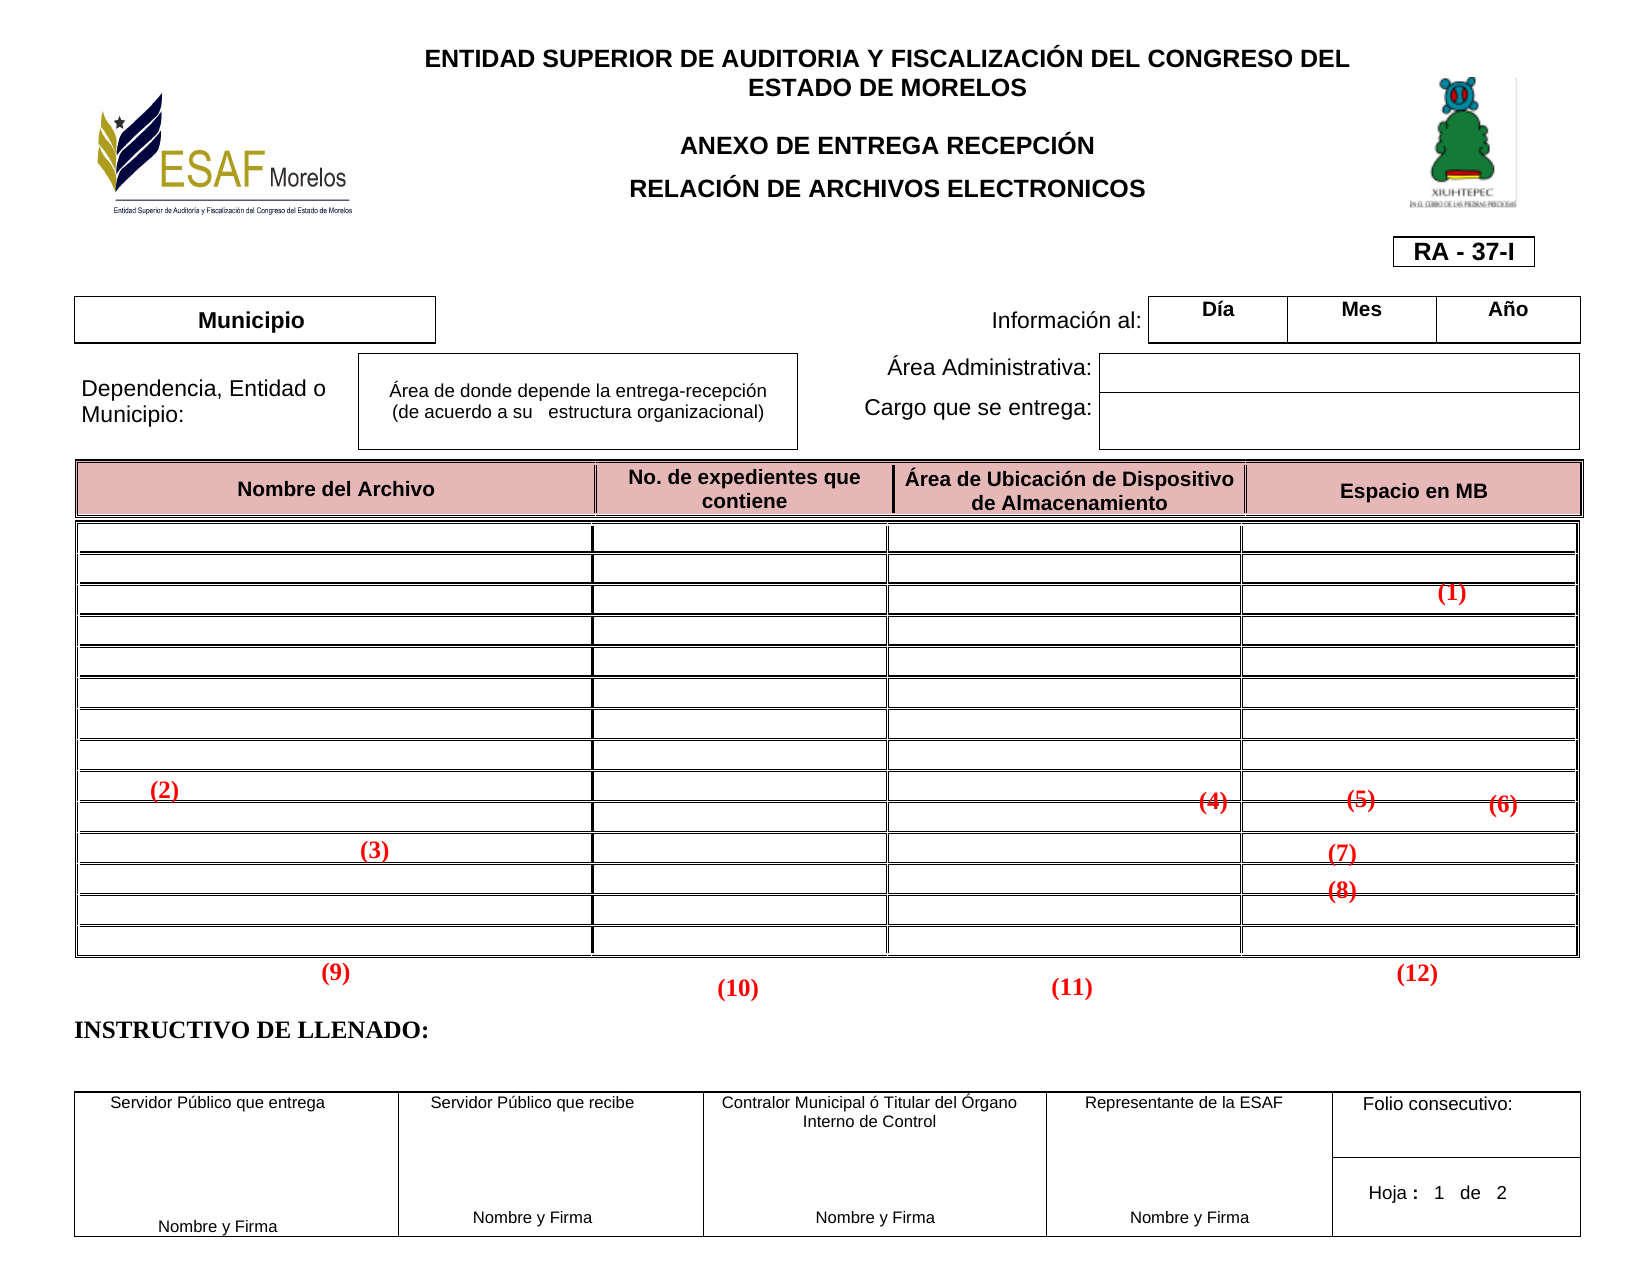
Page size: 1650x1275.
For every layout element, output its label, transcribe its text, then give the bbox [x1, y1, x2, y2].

table_cell [78, 738, 591, 768]
table_cell [78, 582, 591, 613]
table_cell [594, 710, 886, 737]
picture [1410, 77, 1518, 209]
table_cell [1242, 831, 1578, 862]
picture [85, 88, 372, 223]
table_cell [889, 865, 1240, 893]
table_cell [78, 706, 591, 737]
table_cell [594, 865, 886, 893]
table_cell [889, 710, 1240, 737]
table_cell [1243, 862, 1578, 893]
table_cell [594, 803, 886, 831]
text INSTRUCTIVO DE LLENADO: [74, 1015, 1580, 1044]
table_cell [1243, 644, 1577, 675]
table_cell [1243, 613, 1577, 644]
table_cell [78, 675, 591, 706]
table_cell [76, 924, 592, 955]
table_cell [594, 896, 886, 924]
table_cell [888, 927, 1242, 955]
table_cell [594, 741, 886, 768]
table_cell [1243, 582, 1577, 613]
table_cell [594, 586, 886, 613]
table_cell [1243, 769, 1577, 799]
table_cell [78, 769, 591, 799]
table_cell [889, 803, 1240, 831]
table_cell [1242, 924, 1578, 955]
table_cell [594, 648, 886, 675]
table_cell [889, 679, 1240, 706]
table_cell [594, 679, 886, 706]
table_cell [76, 862, 592, 893]
table_cell [889, 834, 1240, 862]
table_header [1242, 524, 1576, 551]
table_cell [889, 772, 1240, 799]
table_cell [1243, 675, 1577, 706]
table_cell [889, 555, 1240, 582]
table_cell [1243, 551, 1577, 582]
table_cell [76, 831, 592, 862]
table_header [592, 524, 887, 551]
table_cell [78, 800, 591, 831]
table_cell [1243, 893, 1578, 924]
table_cell [1243, 738, 1577, 768]
table_cell [594, 617, 886, 644]
table_cell [592, 927, 887, 955]
table_cell [594, 772, 886, 799]
table_cell [78, 613, 591, 644]
table_cell [889, 617, 1240, 644]
table_cell [594, 555, 886, 582]
table_cell [78, 551, 591, 582]
table_cell [78, 644, 591, 675]
table_cell [1243, 800, 1577, 831]
table_cell [76, 893, 592, 924]
table_cell [889, 896, 1240, 924]
table_cell [889, 648, 1240, 675]
table_header [888, 524, 1242, 551]
table_cell [889, 586, 1240, 613]
table_header [78, 522, 592, 551]
table_cell [889, 741, 1240, 768]
table_cell [1243, 706, 1577, 737]
table_cell [594, 834, 886, 862]
